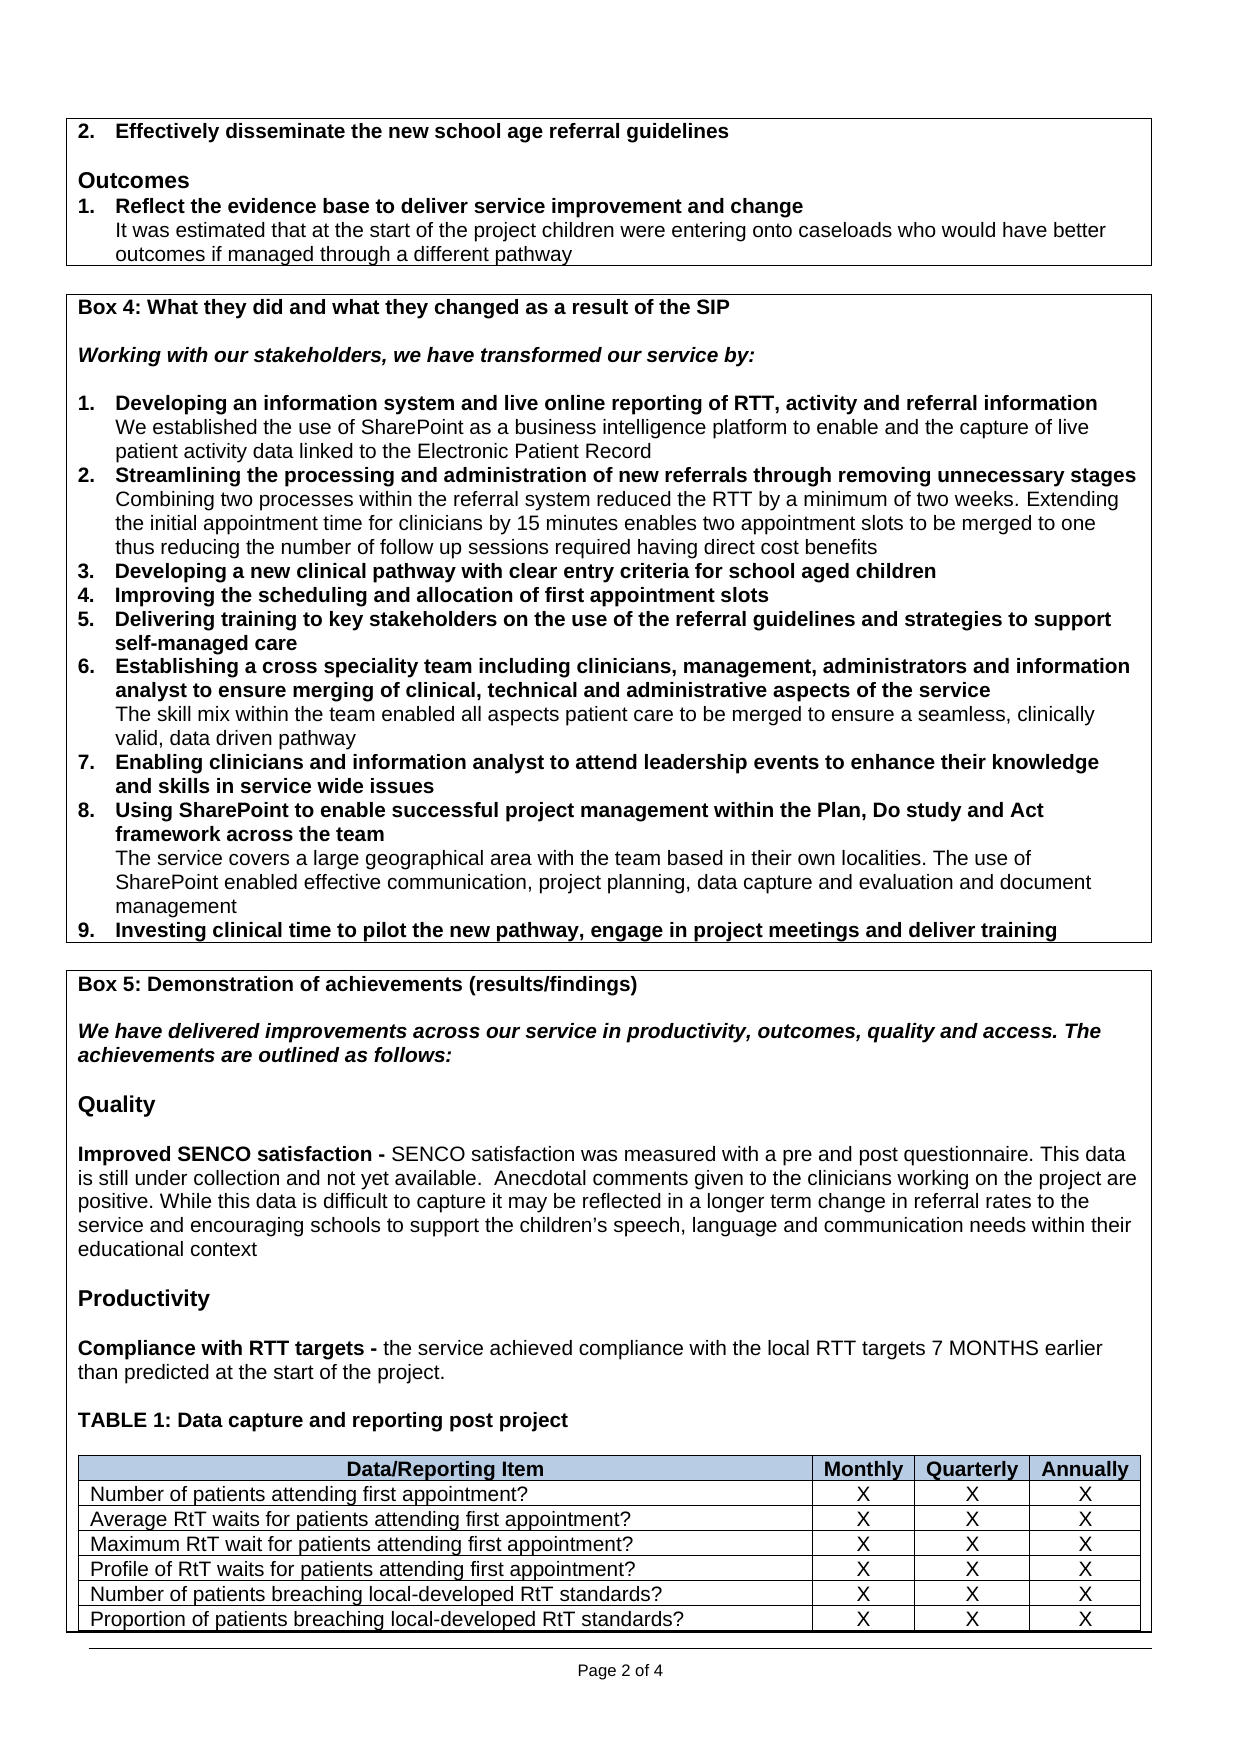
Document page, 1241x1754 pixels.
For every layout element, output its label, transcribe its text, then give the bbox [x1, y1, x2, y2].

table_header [67, 971, 1151, 1631]
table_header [67, 119, 1151, 265]
table_header Box 4: What they did and what they changed as a result of the SIP Working with our stakeholders, we have transformed our service by: Developing an information system and live online reporting of RTT, activity and referral information We established the use of SharePoint as a business intelligence platform to enable and the capture of live patient activity data linked to the Electronic Patient Record Streamlining the processing and administration of new referrals through removing unnecessary stages Combining two processes within the referral system reduced the RTT by a minimum of two weeks. Extending the initial appointment time for clinicians by 15 minutes enables two appointment slots to be merged to one thus reducing the number of follow up sessions required having direct cost benefits Developing a new clinical pathway with clear entry criteria for school aged children Improving the scheduling and allocation of first appointment slots Delivering training to key stakeholders on the use of the referral guidelines and strategies to support self-managed care Establishing a cross speciality team including clinicians, management, administrators and information analyst to ensure merging of clinical, technical and administrative aspects of the service The skill mix within the team enabled all aspects patient care to be merged to ensure a seamless, clinically valid, data driven pathway Enabling clinicians and information analyst to attend leadership events to enhance their knowledge and skills in service wide issues Using SharePoint to enable successful project management within the Plan, Do study and Act framework across the team The service covers a large geographical area with the team based in their own localities. The use of SharePoint enabled effective communication, project planning, data capture and evaluation and document management Investing clinical time to pilot the new pathway, engage in project meetings and deliver training [67, 295, 1151, 942]
